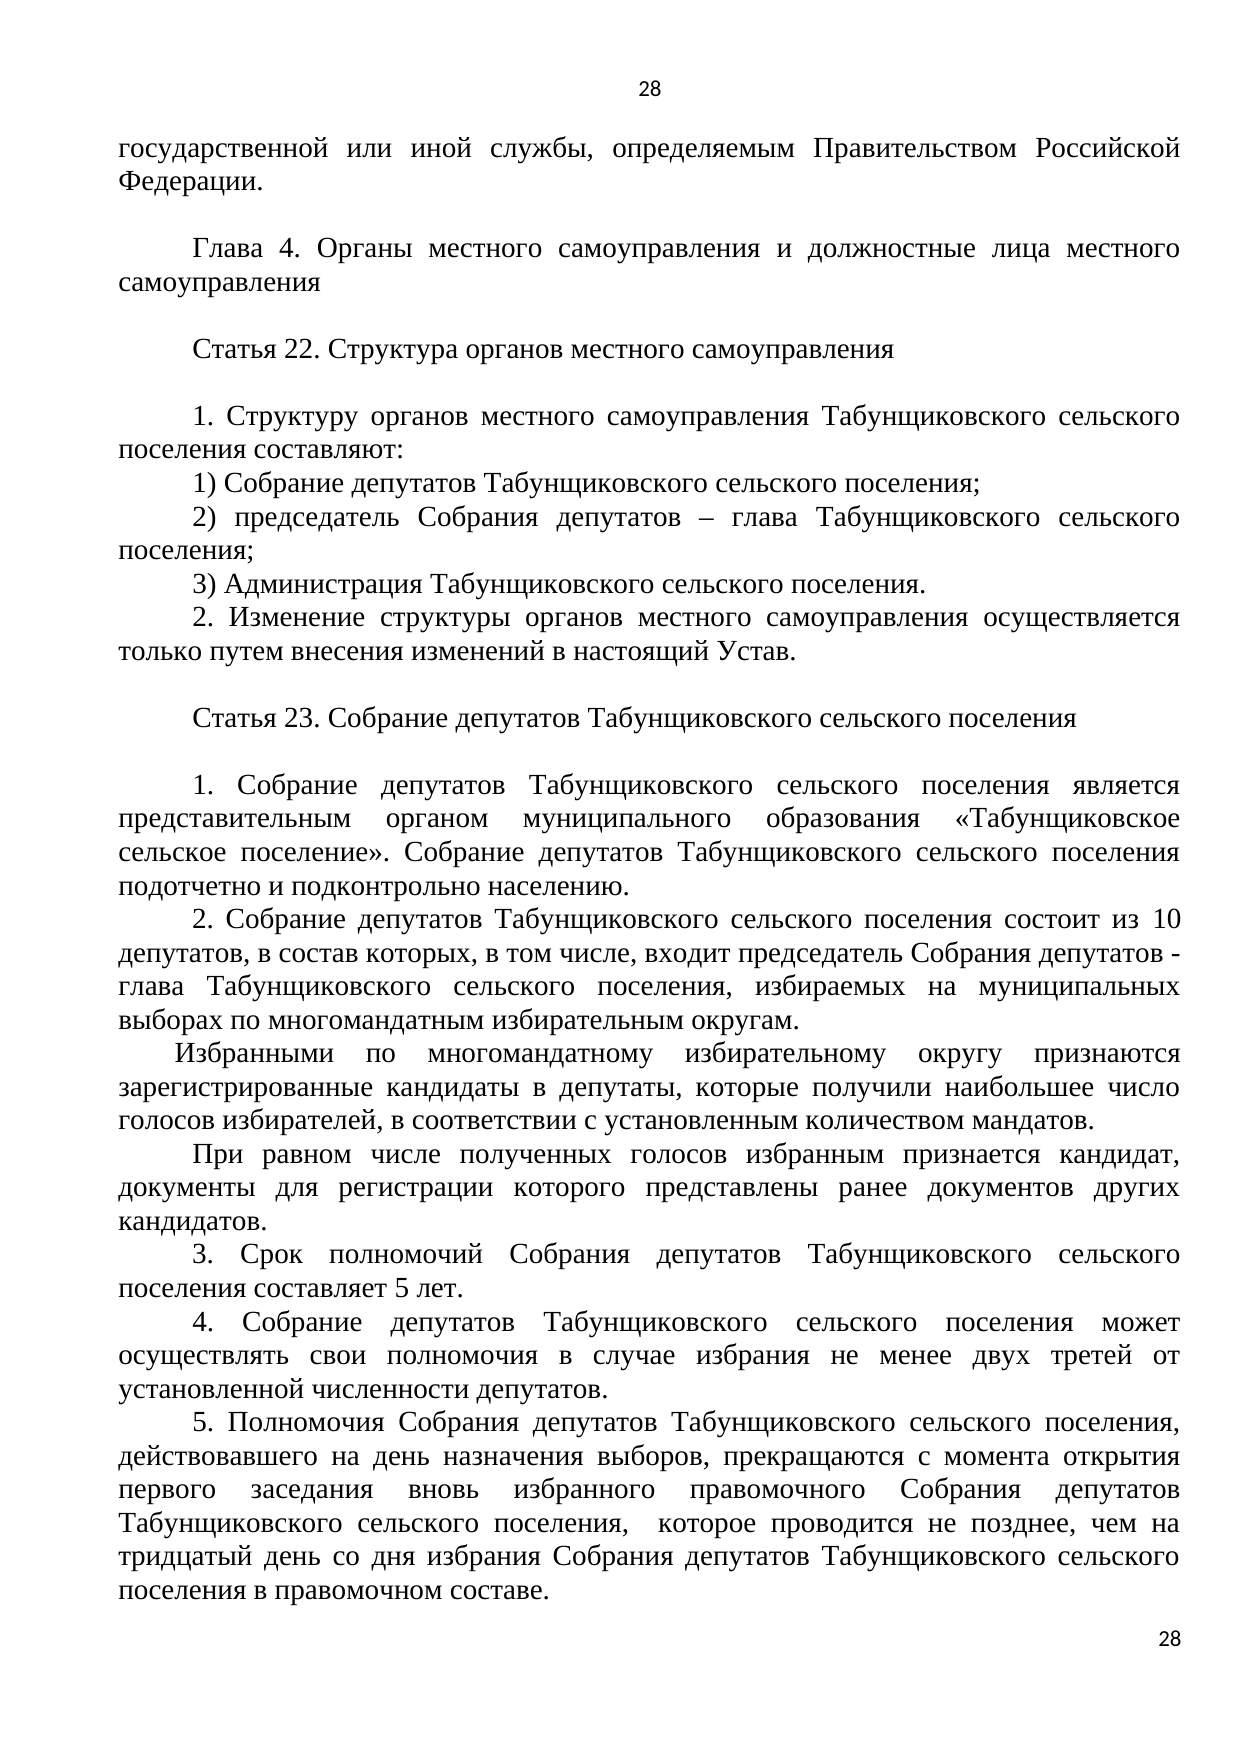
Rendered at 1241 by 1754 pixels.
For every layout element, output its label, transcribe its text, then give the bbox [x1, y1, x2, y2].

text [118, 130, 1181, 197]
text 1) Собрание депутатов Табунщиковского сельского поселения; [118, 465, 1181, 499]
text Избранными по многомандатному избирательному округу признаются зарегистрированные кандидаты в депутаты, которые получили наибольшее число голосов избирателей, в соответствии с установленным количеством мандатов. [118, 1035, 1181, 1136]
text 3. Срок полномочий Собрания депутатов Табунщиковского сельского поселения составляет 5 лет. [118, 1237, 1181, 1304]
text 5. Полномочия Собрания депутатов Табунщиковского сельского поселения, действовавшего на день назначения выборов, прекращаются с момента открытия первого заседания вновь избранного правомочного Собрания депутатов Табунщиковского сельского поселения, которое проводится не позднее, чем на тридцатый день со дня избрания Собрания депутатов Табунщиковского сельского поселения в правомочном составе. [118, 1404, 1181, 1606]
text Статья 23. Собрание депутатов Табунщиковского сельского поселения [118, 700, 1181, 733]
text 2. Изменение структуры органов местного самоуправления осуществляется только путем внесения изменений в настоящий Устав. [118, 599, 1181, 666]
text Статья 22. Структура органов местного самоуправления [118, 331, 1181, 364]
text 4. Собрание депутатов Табунщиковского сельского поселения может осуществлять свои полномочия в случае избрания не менее двух третей от установленной численности депутатов. [118, 1304, 1181, 1404]
text При равном числе полученных голосов избранным признается кандидат, документы для регистрации которого представлены ранее документов других кандидатов. [118, 1136, 1181, 1237]
text 1. Структуру органов местного самоуправления Табунщиковского сельского поселения составляют: [118, 398, 1181, 465]
text 3) Администрация Табунщиковского сельского поселения. [118, 566, 1181, 599]
text 2) председатель Собрания депутатов – глава Табунщиковского сельского поселения; [118, 499, 1181, 566]
text Глава 4. Органы местного самоуправления и должностные лица местного самоуправления [118, 230, 1181, 297]
text 1. Собрание депутатов Табунщиковского сельского поселения является представительным органом муниципального образования «Табунщиковское сельское поселение». Собрание депутатов Табунщиковского сельского поселения подотчетно и подконтрольно населению. [118, 767, 1181, 901]
text 2. Собрание депутатов Табунщиковского сельского поселения состоит из 10 депутатов, в состав которых, в том числе, входит председатель Собрания депутатов - глава Табунщиковского сельского поселения, избираемых на муниципальных выборах по многомандатным избирательным округам. [118, 901, 1181, 1035]
